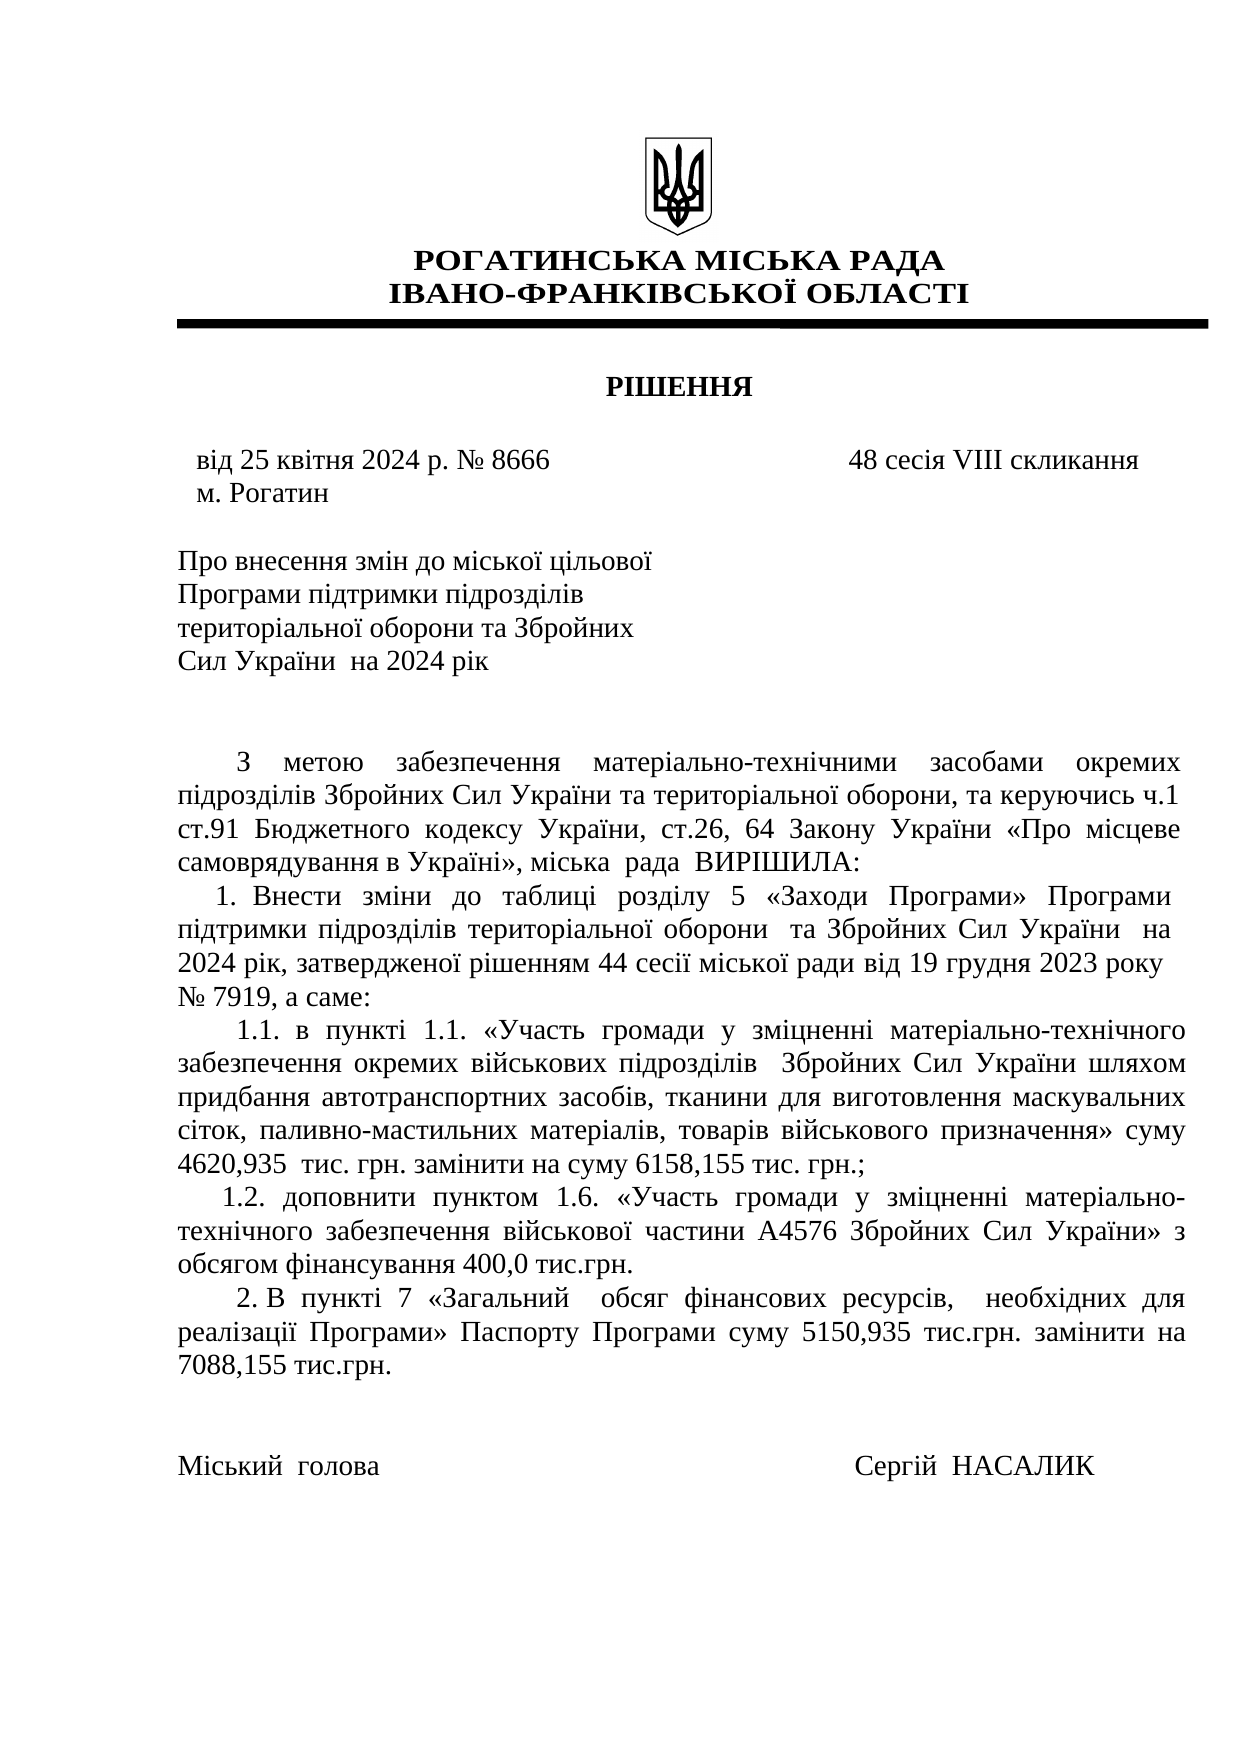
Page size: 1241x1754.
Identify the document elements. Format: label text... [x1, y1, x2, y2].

text м. Рогатин [196, 476, 1237, 509]
list Внести зміни до таблиці розділу 5 «Заходи Програми» Програми підтримки підрозділів територіальної оборони та Збройних Сил України на 2024 рік, затвердженої рішенням 44 сесії міської ради від 19 грудня 2023 року № 7919, а саме: [177, 878, 1172, 1012]
text Про внесення змін до міської цільової [177, 543, 1181, 576]
list доповнити пунктом 1.6. «Участь громади у зміцненні матеріально-технічного забезпечення військової частини А4576 Збройних Сил України» з обсягом фінансування 400,0 тис.грн. [177, 1180, 1187, 1281]
text З метою забезпечення матеріально-технічними засобами окремих підрозділів Збройних Сил України та територіальної оборони, та керуючись ч.1 ст.91 Бюджетного кодексу України, ст.26, 64 Закону України «Про місцеве самоврядування в Україні», міська рада ВИРІШИЛА: [177, 744, 1181, 878]
text ІВАНО-ФРАНКІВСЬКОЇ ОБЛАСТІ [177, 277, 1181, 310]
text Сил України на 2024 рік{name} [177, 643, 1181, 677]
text РОГАТИНСЬКА МІСЬКА РАДА [177, 243, 1181, 277]
text від 25 квітня 2024 р. № 8666 48 сесія VIII скликання [196, 442, 1237, 476]
text територіальної оборони та Збройних [177, 610, 1181, 643]
list в пункті 1.1. «Участь громади у зміцненні матеріально-технічного забезпечення окремих військових підрозділів Збройних Сил України шляхом придбання автотранспортних засобів, тканини для виготовлення маскувальних сіток, паливно-мастильних матеріалів, товарів військового призначення» суму 4620,935 тис. грн. замінити на суму 6158,155 тис. грн.; [177, 1012, 1187, 1180]
text Програми підтримки підрозділів [177, 576, 1181, 610]
list В пункті 7 «Загальний обсяг фінансових ресурсів, необхідних для реалізації Програми» Паспорту Програми суму 5150,935 тис.грн. замінити на 7088,155 тис.грн. [177, 1281, 1187, 1381]
text РІШЕННЯ [177, 369, 1181, 402]
text Міський голова Сергій НАСАЛИК [177, 1448, 1181, 1482]
